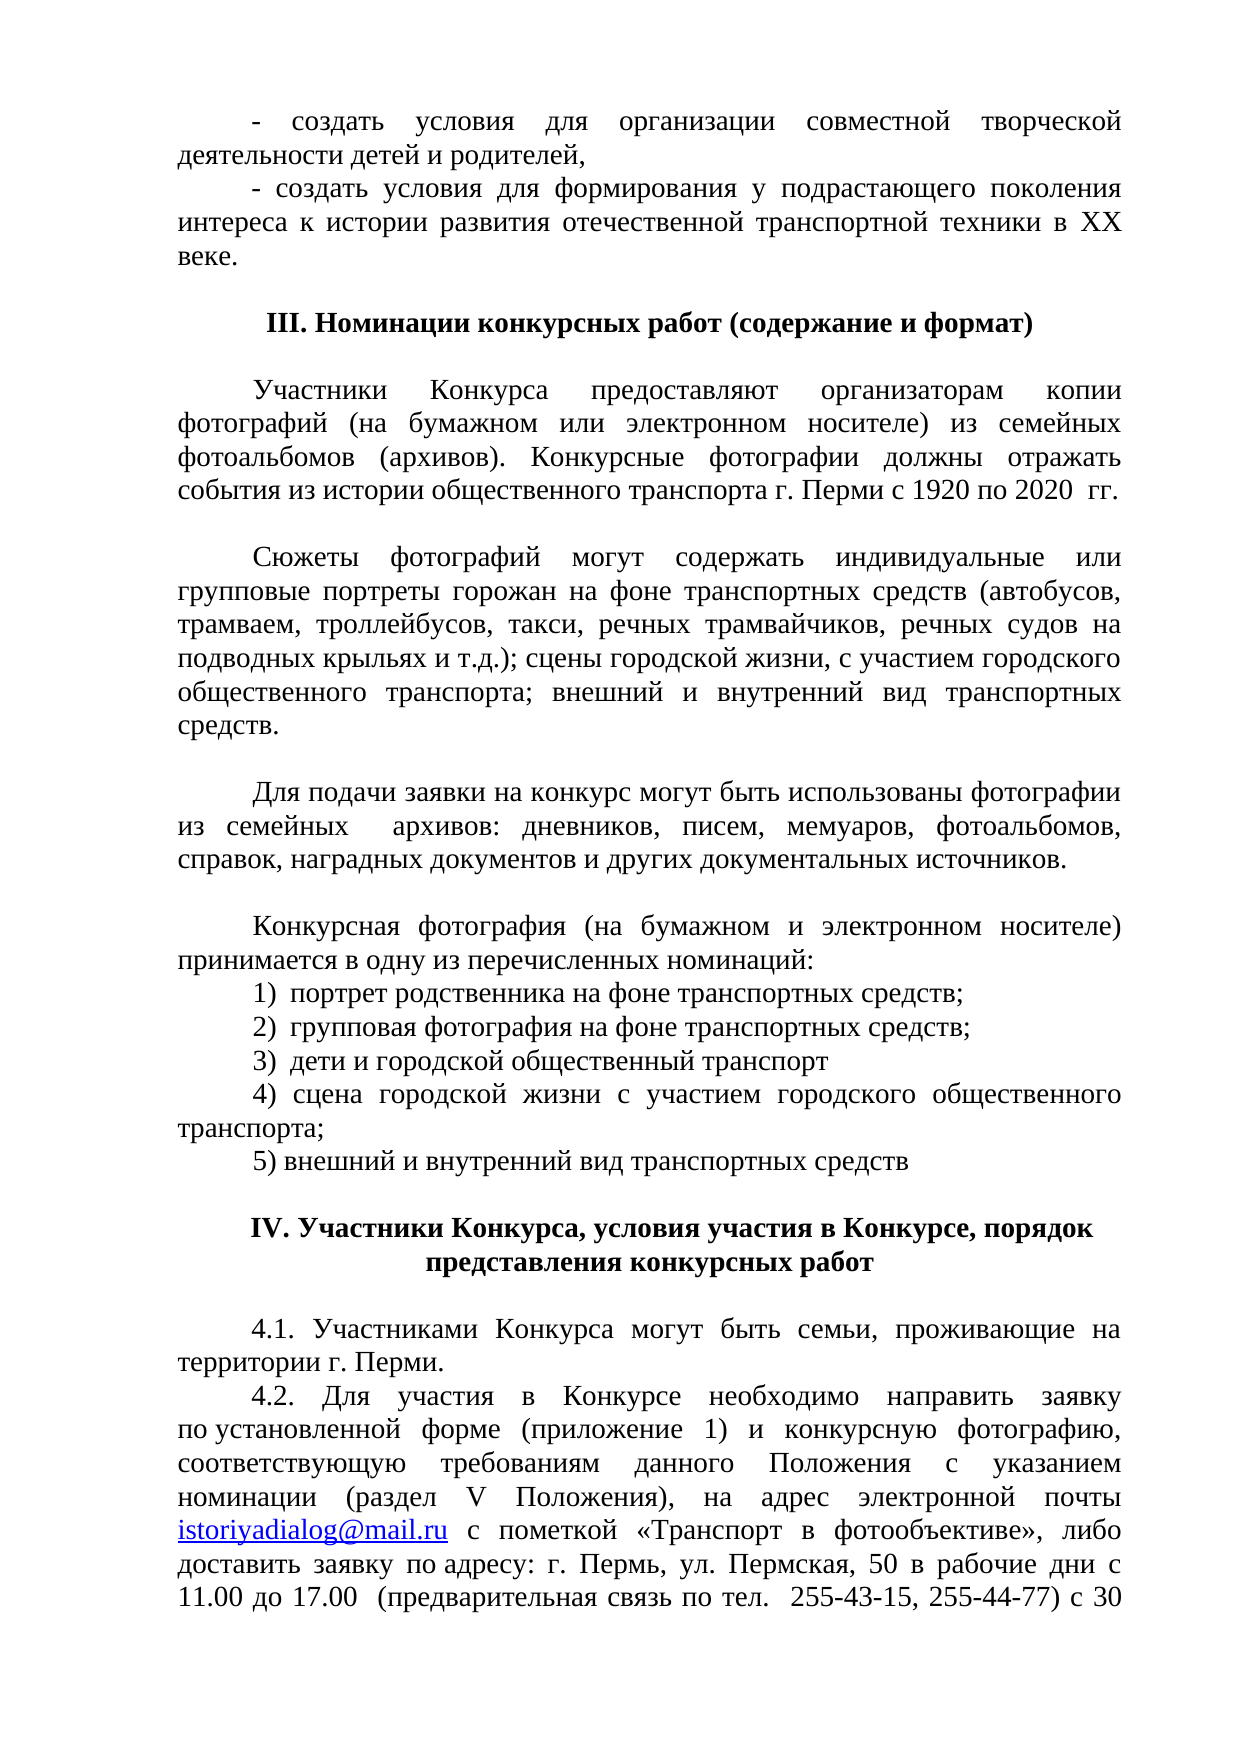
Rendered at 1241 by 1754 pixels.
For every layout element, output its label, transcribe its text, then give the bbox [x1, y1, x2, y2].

text - создать условия для формирования у подрастающего поколения интереса к истории развития отечественной транспортной техники в XX веке. [177, 171, 1122, 271]
text Конкурсная фотография (на бумажном и электронном носителе) принимается в одну из перечисленных номинаций: [177, 908, 1122, 976]
text 5) внешний и внутренний вид транспортных средств [177, 1143, 1122, 1177]
list групповая фотография на фоне транспортных средств; [252, 1009, 1122, 1043]
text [177, 1378, 1122, 1613]
text III. Номинации конкурсных работ (содержание и формат) [177, 305, 1122, 338]
text Сюжеты фотографий могут содержать индивидуальные или групповые портреты горожан на фоне транспортных средств (автобусов, трамваем, троллейбусов, такси, речных трамвайчиков, речных судов на подводных крыльях и т.д.); сцены городской жизни, с участием городского общественного транспорта; внешний и внутренний вид транспортных средств. [177, 539, 1122, 741]
text Участники Конкурса предоставляют организаторам копии фотографий (на бумажном или электронном носителе) из семейных фотоальбомов (архивов). Конкурсные фотографии должны отражать события из истории общественного транспорта г. Перми с 1920 по 2020 гг. [177, 372, 1122, 506]
text Для подачи заявки на конкурс могут быть использованы фотографии из семейных архивов: дневников, писем, мемуаров, фотоальбомов, справок, наградных документов и других документальных источников. [177, 774, 1122, 875]
list дети и городской общественный транспорт [252, 1043, 1122, 1076]
text 4.1. Участниками Конкурса могут быть семьи, проживающие на территории г. Перми. [177, 1311, 1122, 1378]
text IV. Участники Конкурса, условия участия в Конкурсе, порядок представления конкурсных работ [177, 1210, 1122, 1277]
list портрет родственника на фоне транспортных средств; [252, 976, 1122, 1009]
text 4) сцена городской жизни с участием городского общественного транспорта; [177, 1076, 1122, 1143]
text - создать условия для организации совместной творческой деятельности детей и родителей, [177, 103, 1122, 171]
